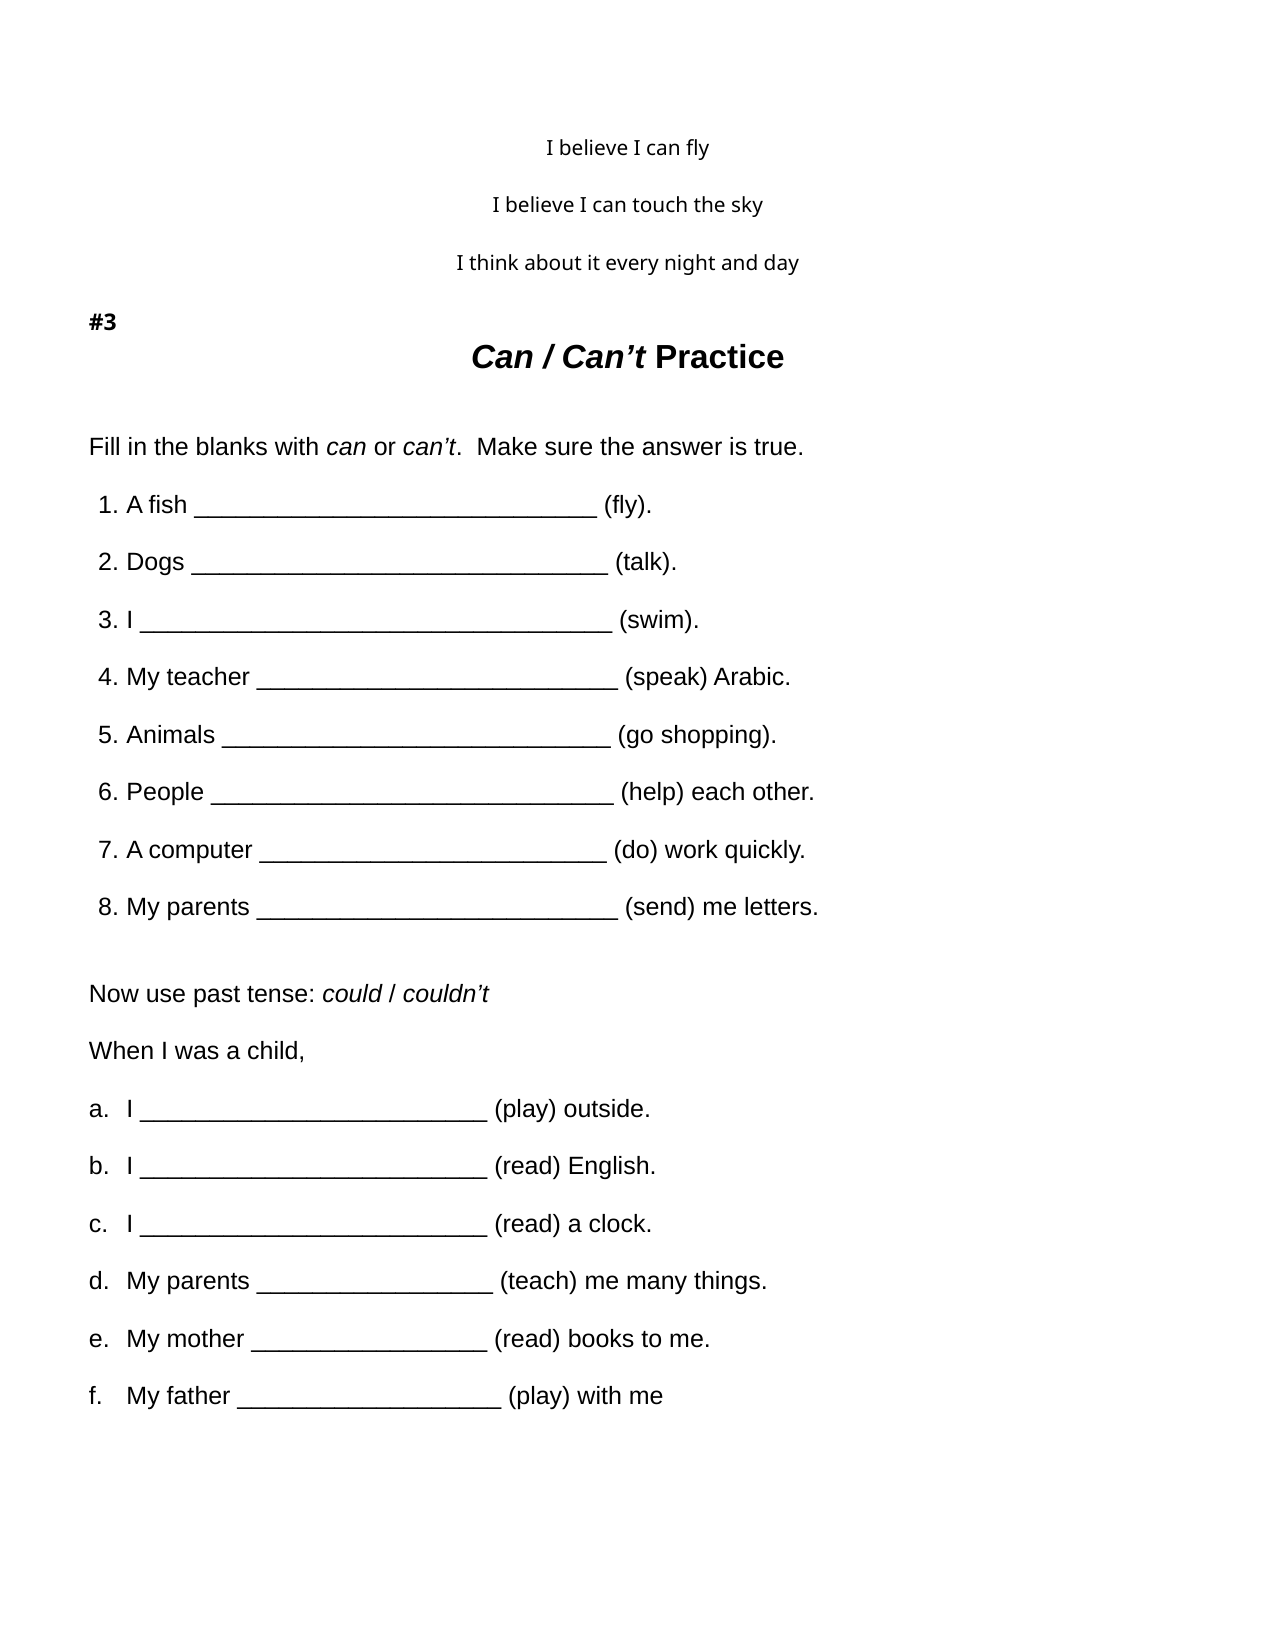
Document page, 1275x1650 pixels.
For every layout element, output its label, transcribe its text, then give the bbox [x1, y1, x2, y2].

list A fish _____________________________ (fly). [119, 490, 1167, 518]
list A computer _________________________ (do) work quickly. [119, 835, 1167, 863]
list My teacher __________________________ (speak) Arabic. [119, 662, 1167, 691]
list My father ___________________ (play) with me [89, 1381, 1167, 1410]
text Now use past tense: could / couldn’t [89, 978, 1167, 1007]
list I _________________________ (play) outside. [89, 1093, 1167, 1122]
list My mother _________________ (read) books to me. [89, 1323, 1167, 1352]
list My parents __________________________ (send) me letters. [119, 892, 1167, 921]
list My parents _________________ (teach) me many things. [89, 1266, 1167, 1295]
list Dogs ______________________________ (talk). [119, 547, 1167, 576]
text I believe I can fly [89, 133, 1167, 161]
text Can / Can’t Practice [89, 337, 1167, 375]
list People _____________________________ (help) each other. [119, 777, 1167, 806]
text I believe I can touch the sky [89, 191, 1167, 219]
text Fill in the blanks with can or can’t. Make sure the answer is true. [89, 432, 1167, 461]
text When I was a child, [89, 1036, 1167, 1065]
list I _________________________ (read) English. [89, 1151, 1167, 1180]
list I _________________________ (read) a clock. [89, 1208, 1167, 1237]
text I think about it every night and day [89, 248, 1167, 277]
text #3 [89, 306, 1167, 337]
list I __________________________________ (swim). [119, 605, 1167, 633]
list Animals ____________________________ (go shopping). [119, 720, 1167, 748]
